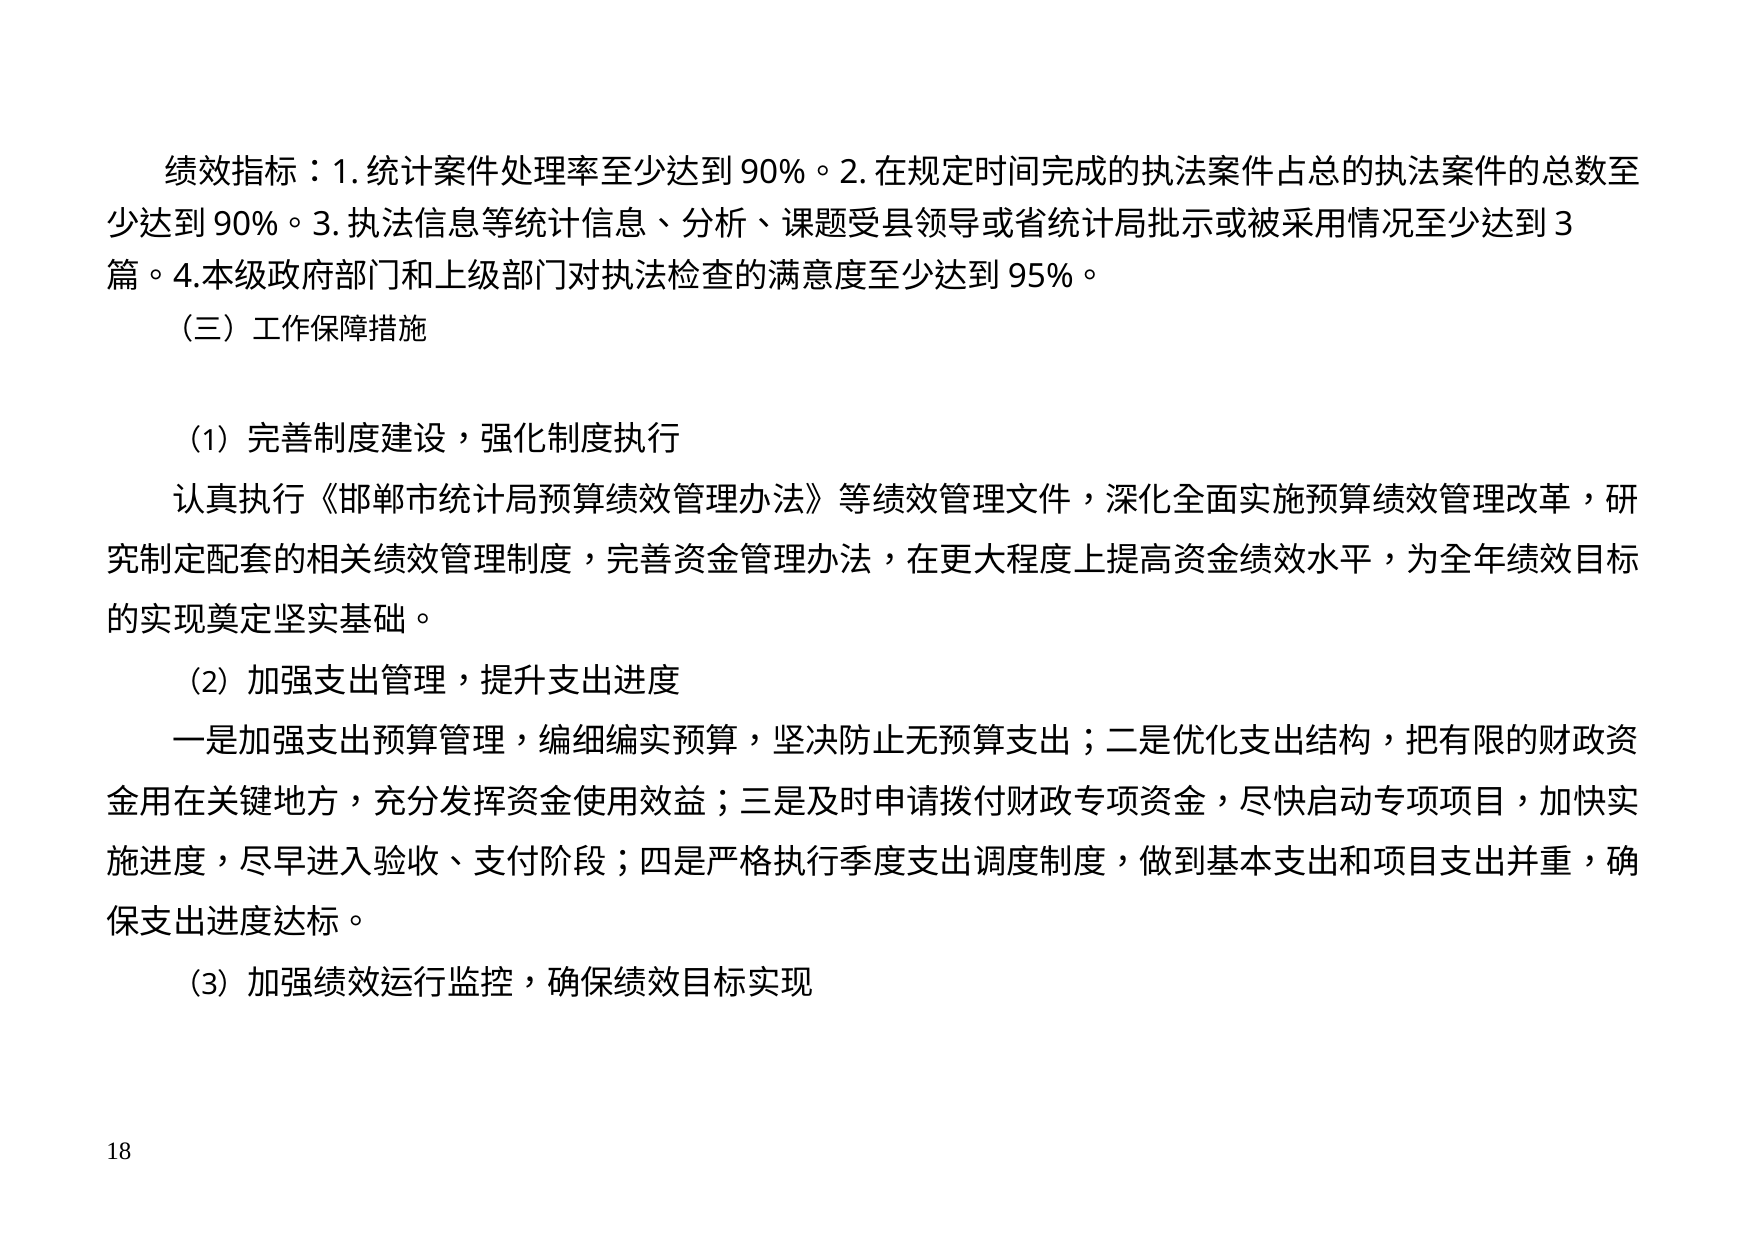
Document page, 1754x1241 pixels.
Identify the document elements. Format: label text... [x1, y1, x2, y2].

text （2）加强支出管理，提升支出进度 [106, 644, 1648, 704]
text 认真执行《邯郸市统计局预算绩效管理办法》等绩效管理文件，深化全面实施预算绩效管理改革，研究制定配套的相关绩效管理制度，完善资金管理办法，在更大程度上提高资金绩效水平，为全年绩效目标的实现奠定坚实基础。 [106, 463, 1648, 644]
text （三）工作保障措施 [106, 298, 1648, 350]
text 绩效指标：1. 统计案件处理率至少达到90%。2. 在规定时间完成的执法案件占总的执法案件的总数至少达到90%。3. 执法信息等统计信息、分析、课题受县领导或省统计局批示或被采用情况至少达到3篇。4.本级政府部门和上级部门对执法检查的满意度至少达到95%。 [106, 142, 1648, 298]
text 一是加强支出预算管理，编细编实预算，坚决防止无预算支出；二是优化支出结构，把有限的财政资金用在关键地方，充分发挥资金使用效益；三是及时申请拨付财政专项资金，尽快启动专项项目，加快实施进度，尽早进入验收、支付阶段；四是严格执行季度支出调度制度，做到基本支出和项目支出并重，确保支出进度达标。 [106, 704, 1648, 946]
text （3）加强绩效运行监控，确保绩效目标实现 [106, 946, 1648, 1006]
text （1）完善制度建设，强化制度执行 [106, 402, 1648, 463]
